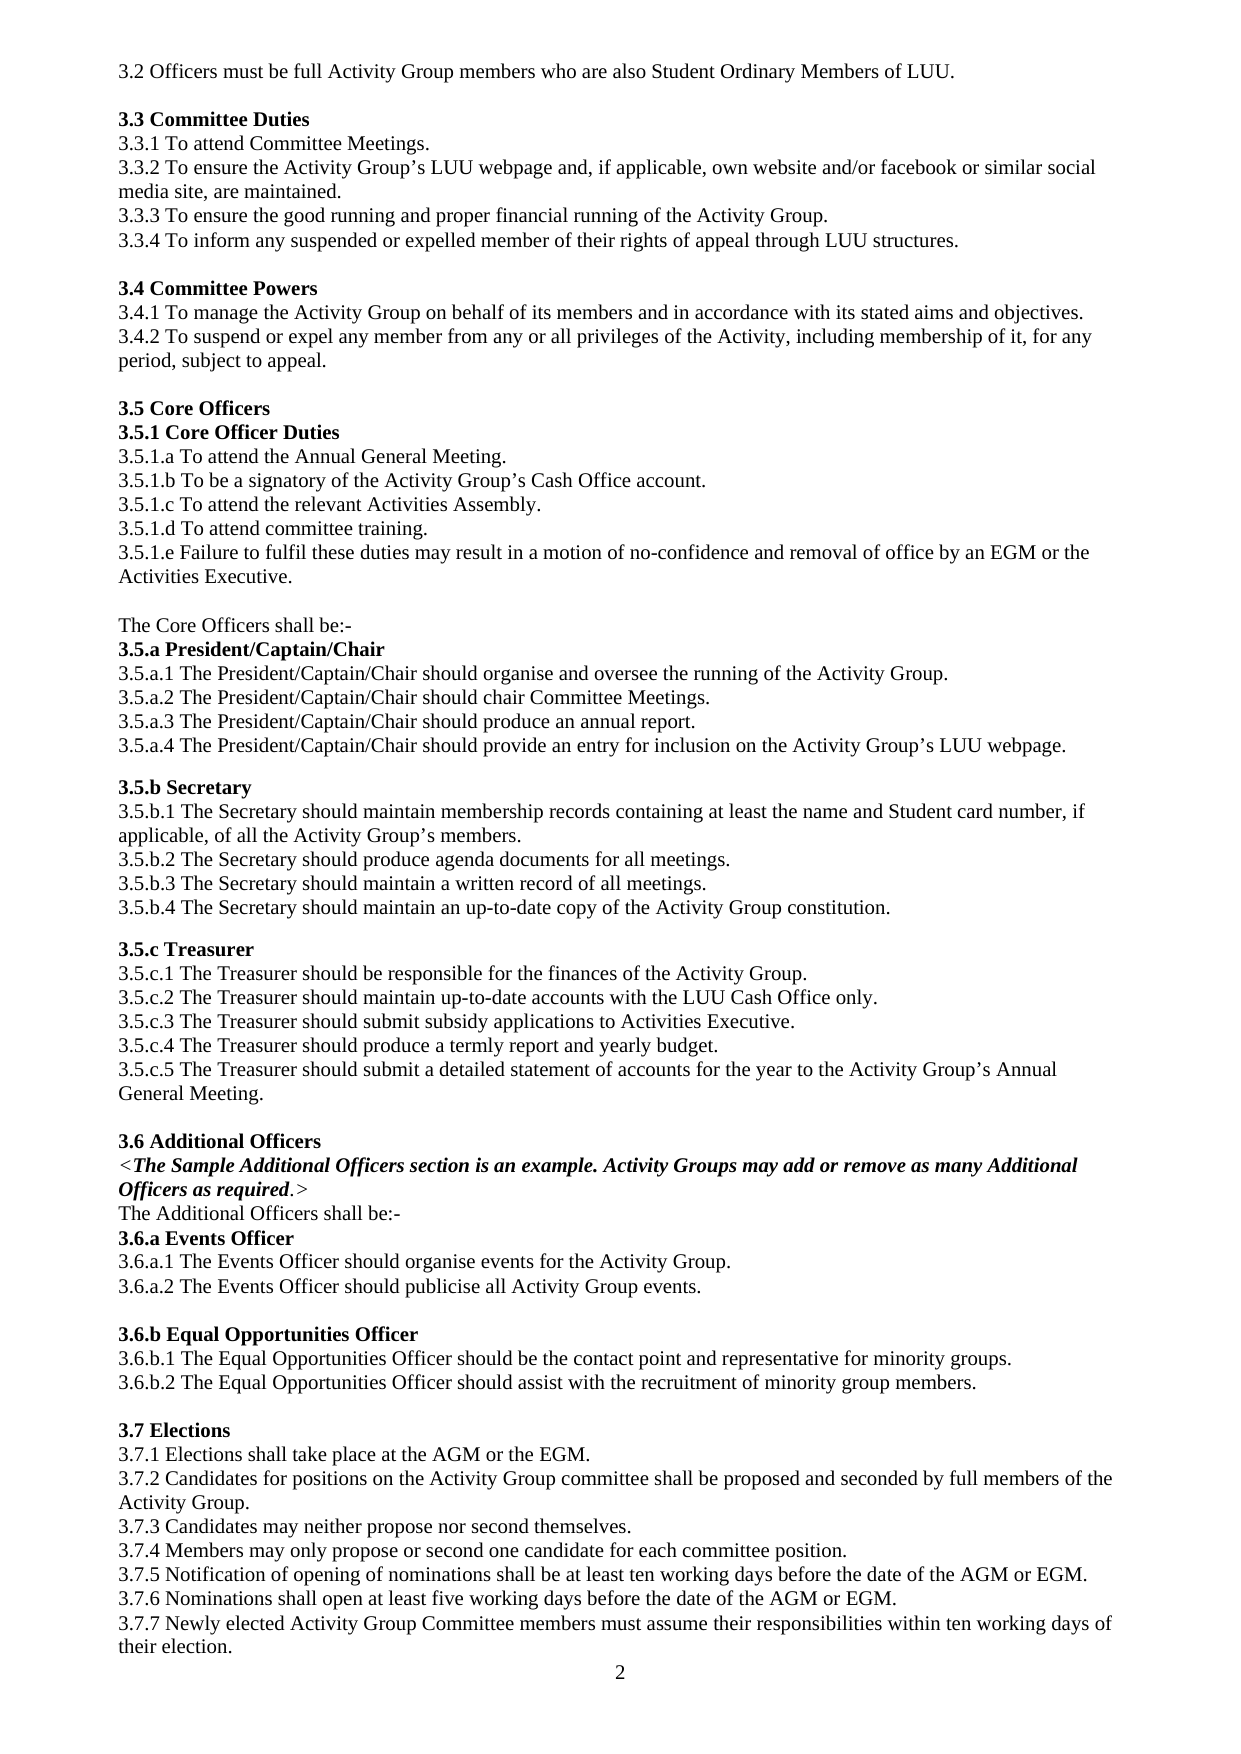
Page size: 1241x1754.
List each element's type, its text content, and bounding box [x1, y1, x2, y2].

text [118, 937, 1122, 1658]
text 3.5.b Secretary 3.5.b.1 The Secretary should maintain membership records containing at least the name and Student card number, if applicable, of all the Activity Group’s members. 3.5.b.2 The Secretary should produce agenda documents for all meetings. 3.5.b.3 The Secretary should maintain a written record of all meetings. 3.5.b.4 The Secretary should maintain an up-to-date copy of the Activity Group constitution. [118, 774, 1122, 919]
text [118, 59, 1122, 757]
